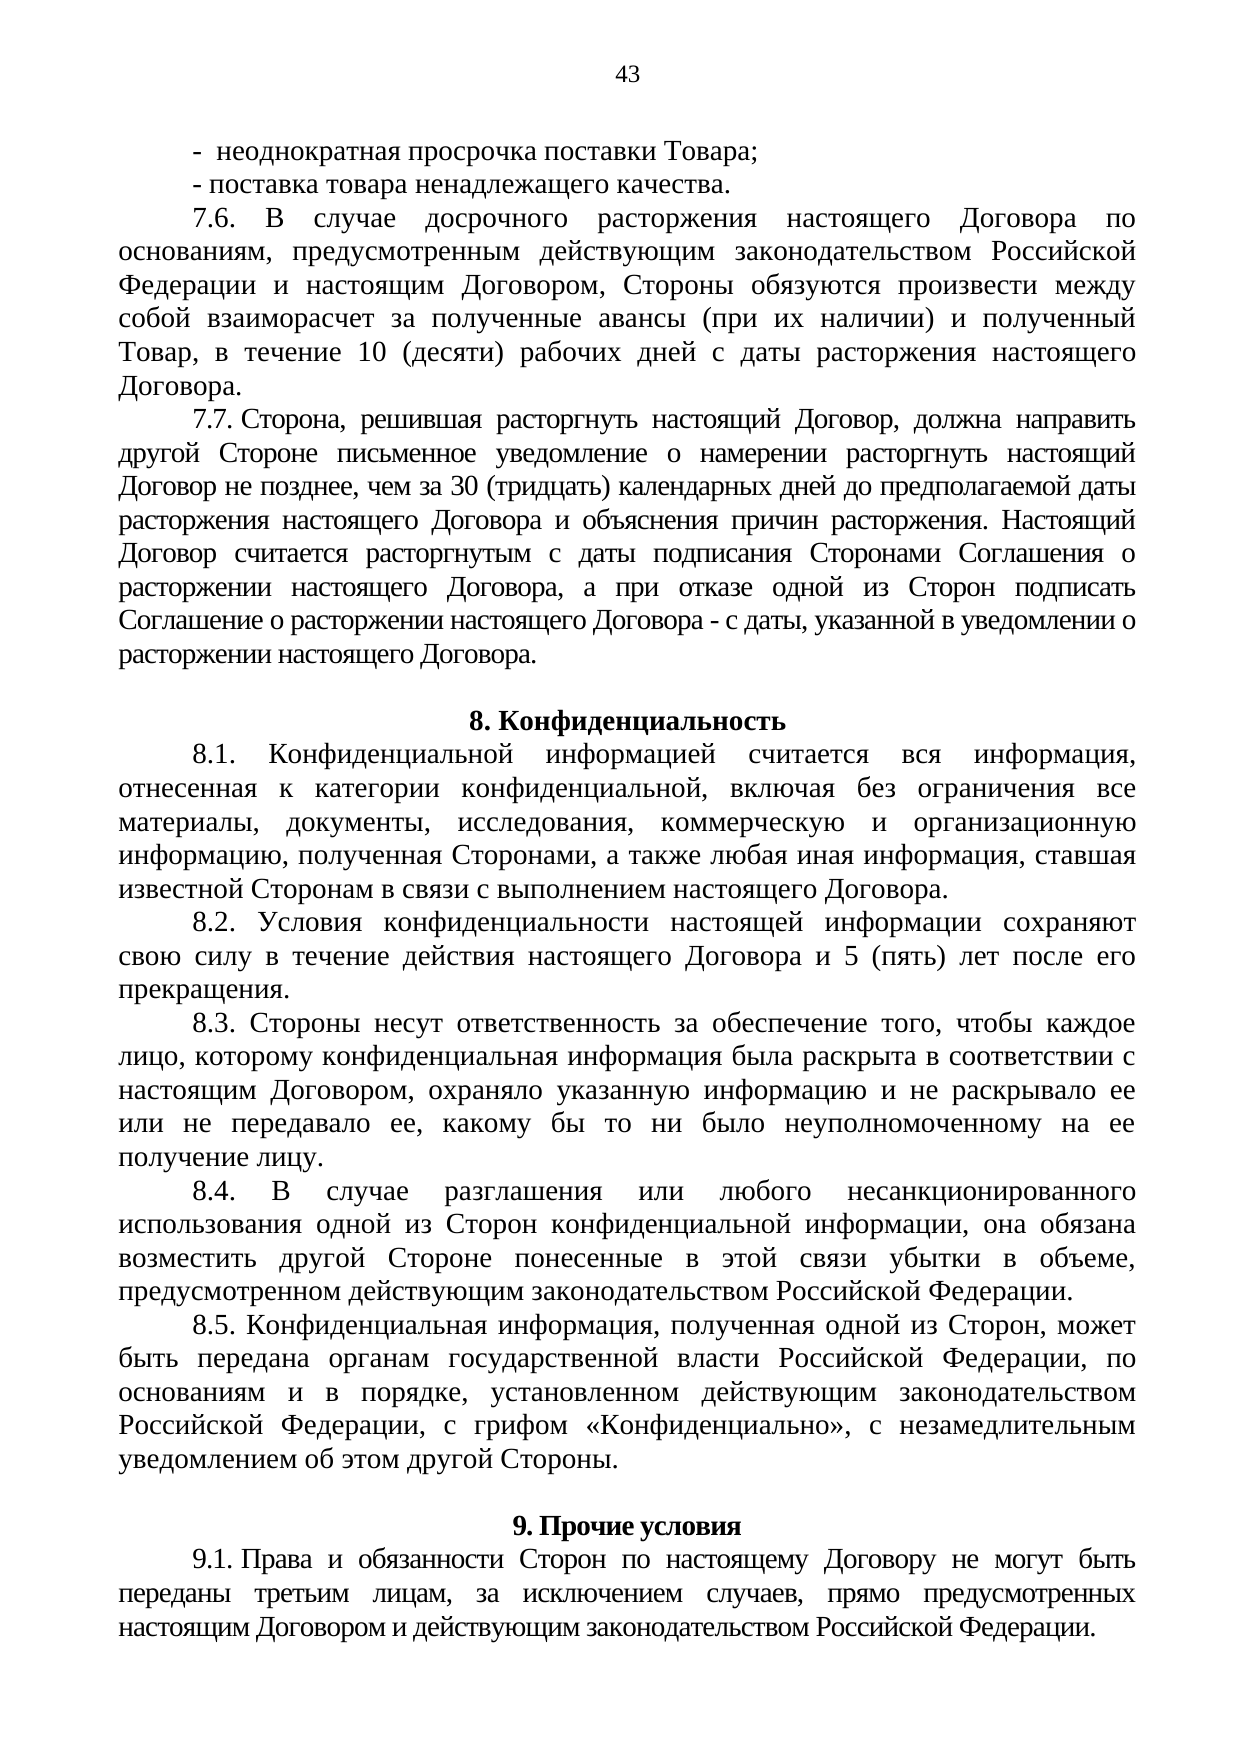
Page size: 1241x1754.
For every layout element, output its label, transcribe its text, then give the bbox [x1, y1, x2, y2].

text 8.1. Конфиденциальной информацией считается вся информация, отнесенная к категории конфиденциальной, включая без ограничения все материалы, документы, исследования, коммерческую и организационную информацию, полученная Сторонами, а также любая иная информация, ставшая известной Сторонам в связи с выполнением настоящего Договора. [118, 737, 1137, 904]
text - поставка товара ненадлежащего качества. [118, 166, 1137, 200]
text 8.3. Стороны несут ответственность за обеспечение того, чтобы каждое лицо, которому конфиденциальная информация была раскрыта в соответствии с настоящим Договором, охраняло указанную информацию и не раскрывало ее или не передавало ее, какому бы то ни было неуполномоченному на ее получение лицу. [118, 1005, 1137, 1173]
text 7.6. В случае досрочного расторжения настоящего Договора по основаниям, предусмотренным действующим законодательством Российской Федерации и настоящим Договором, Стороны обязуются произвести между собой взаиморасчет за полученные авансы (при их наличии) и полученный Товар, в течение 10 (десяти) рабочих дней с даты расторжения настоящего Договора. [118, 200, 1137, 401]
text 8.2. Условия конфиденциальности настоящей информации сохраняют свою силу в течение действия настоящего Договора и 5 (пять) лет после его прекращения. [118, 904, 1137, 1005]
text 7.7. Сторона, решившая расторгнуть настоящий Договор, должна направить другой Стороне письменное уведомление о намерении расторгнуть настоящий Договор не позднее, чем за 30 (тридцать) календарных дней до предполагаемой даты расторжения настоящего Договора и объяснения причин расторжения. Настоящий Договор считается расторгнутым с даты подписания Сторонами Соглашения о расторжении настоящего Договора, а при отказе одной из Сторон подписать Соглашение о расторжении настоящего Договора - с даты, указанной в уведомлении о расторжении настоящего Договора. [118, 401, 1137, 669]
text 9.1. Права и обязанности Сторон по настоящему Договору не могут быть переданы третьим лицам, за исключением случаев, прямо предусмотренных настоящим Договором и действующим законодательством Российской Федерации. [118, 1542, 1137, 1642]
text 8.5. Конфиденциальная информация, полученная одной из Сторон, может быть передана органам государственной власти Российской Федерации, по основаниям и в порядке, установленном действующим законодательством Российской Федерации, с грифом «Конфиденциально», с незамедлительным уведомлением об этом другой Стороны. [118, 1307, 1137, 1474]
text 9. Прочие условия [118, 1508, 1137, 1542]
text - неоднократная просрочка поставки Товара; [118, 133, 1137, 166]
text 8. Конфиденциальность [118, 703, 1137, 737]
text 8.4. В случае разглашения или любого несанкционированного использования одной из Сторон конфиденциальной информации, она обязана возместить другой Стороне понесенные в этой связи убытки в объеме, предусмотренном действующим законодательством Российской Федерации. [118, 1173, 1137, 1307]
